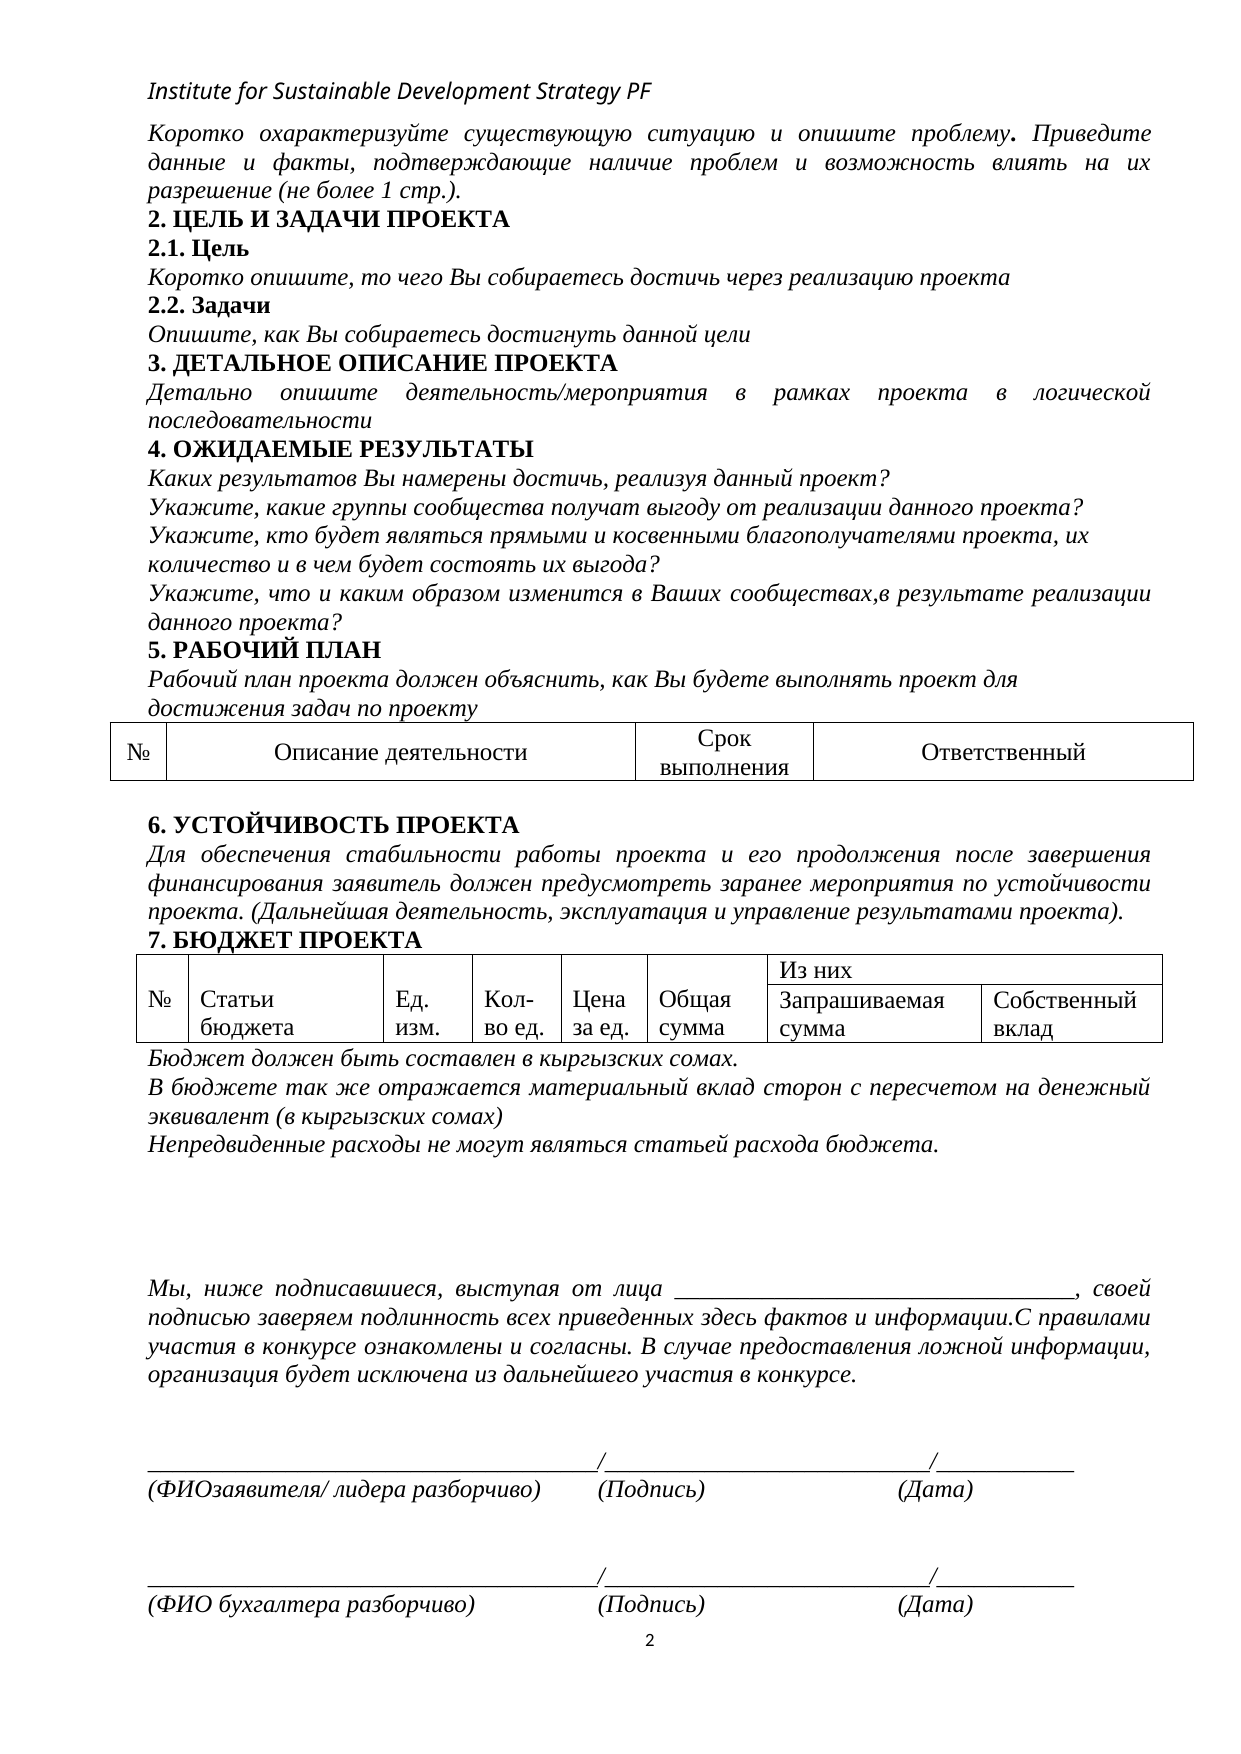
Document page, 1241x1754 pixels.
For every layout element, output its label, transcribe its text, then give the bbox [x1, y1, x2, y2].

text Укажите, кто будет являться прямыми и косвенными благополучателями проекта, их количество и в чем будет состоять их выгода? [148, 521, 1152, 578]
text 3. ДЕТАЛЬНОЕ ОПИСАНИЕ ПРОЕКТА [148, 348, 1152, 377]
table_header Срок выполнения [636, 723, 813, 780]
text В бюджете так же отражается материальный вклад сторон с пересчетом на денежный эквивалент (в кыргызских сомах) [148, 1072, 1152, 1129]
text Опишите, как Вы собираетесь достигнуть данной цели [148, 319, 1152, 348]
table_header Цена за ед. [562, 955, 647, 1042]
text 2.1. Цель [148, 233, 1152, 262]
text 6. УСТОЙЧИВОСТЬ ПРОЕКТА [148, 810, 1152, 839]
text 5. РАБОЧИЙ ПЛАН [148, 636, 1152, 664]
table_header Кол-во ед. [473, 955, 561, 1042]
text Детально опишите деятельность/мероприятия в рамках проекта в логической последовательности [148, 377, 1152, 434]
text Коротко охарактеризуйте существующую ситуацию и опишите проблему. Приведите данные и факты, подтверждающие наличие проблем и возможность влиять на их разрешение (не более 1 стр.). [148, 118, 1152, 204]
text ____________________________________/__________________________/___________ [148, 1446, 1152, 1474]
text Укажите, что и каким образом изменится в Ваших сообществах,в результате реализации данного проекта? [148, 578, 1152, 636]
text 4. ОЖИДАЕМЫЕ РЕЗУЛЬТАТЫ [148, 434, 1152, 463]
text (ФИО бухгалтера разборчиво) (Подпись) (Дата) [148, 1589, 1152, 1618]
text 2. ЦЕЛЬ И ЗАДАЧИ ПРОЕКТА [148, 204, 1152, 233]
text 7. БЮДЖЕТ ПРОЕКТА [148, 925, 1152, 954]
text Укажите, какие группы сообщества получат выгоду от реализации данного проекта? [148, 492, 1152, 521]
table_header Статьи бюджета [189, 955, 383, 1042]
text Коротко опишите, то чего Вы собираетесь достичь через реализацию проекта [148, 262, 1152, 291]
text ____________________________________/__________________________/___________ [148, 1561, 1152, 1589]
table_header Ответственный [814, 723, 1193, 780]
table_cell Собственный вклад [982, 985, 1162, 1042]
text Непредвиденные расходы не могут являться статьей расхода бюджета. [148, 1129, 1152, 1158]
table_header Описание деятельности [167, 723, 635, 780]
text Рабочий план проекта должен объяснить, как Вы будете выполнять проект для достижения задач по проекту [148, 664, 1152, 722]
text Мы, ниже подписавшиеся, выступая от лица ________________________________, своей подписью заверяем подлинность всех приведенных здесь фактов и информации.С правилами участия в конкурсе ознакомлены и согласны. В случае предоставления ложной информации, организация будет исключена из дальнейшего участия в конкурсе. [148, 1273, 1152, 1388]
table_cell Запрашиваемая сумма [768, 985, 981, 1042]
table_header № [111, 723, 166, 780]
table_header Из них [768, 955, 1162, 984]
title Для обеспечения стабильности работы проекта и его продолжения после завершения финансирования заявитель должен предусмотреть заранее мероприятия по устойчивости проекта. (Дальнейшая деятельность, эксплуатация и управление результатами проекта). [148, 839, 1152, 925]
text Бюджет должен быть составлен в кыргызских сомах. [148, 1043, 1152, 1072]
table_header Общая сумма [648, 955, 767, 1042]
table_header Ед. изм. [384, 955, 472, 1042]
text 2.2. Задачи [148, 291, 1152, 319]
table_header № [137, 955, 188, 1042]
text (ФИОзаявителя/ лидера разборчиво) (Подпись) (Дата) [148, 1474, 1152, 1503]
text Каких результатов Вы намерены достичь, реализуя данный проект? [148, 463, 1152, 492]
